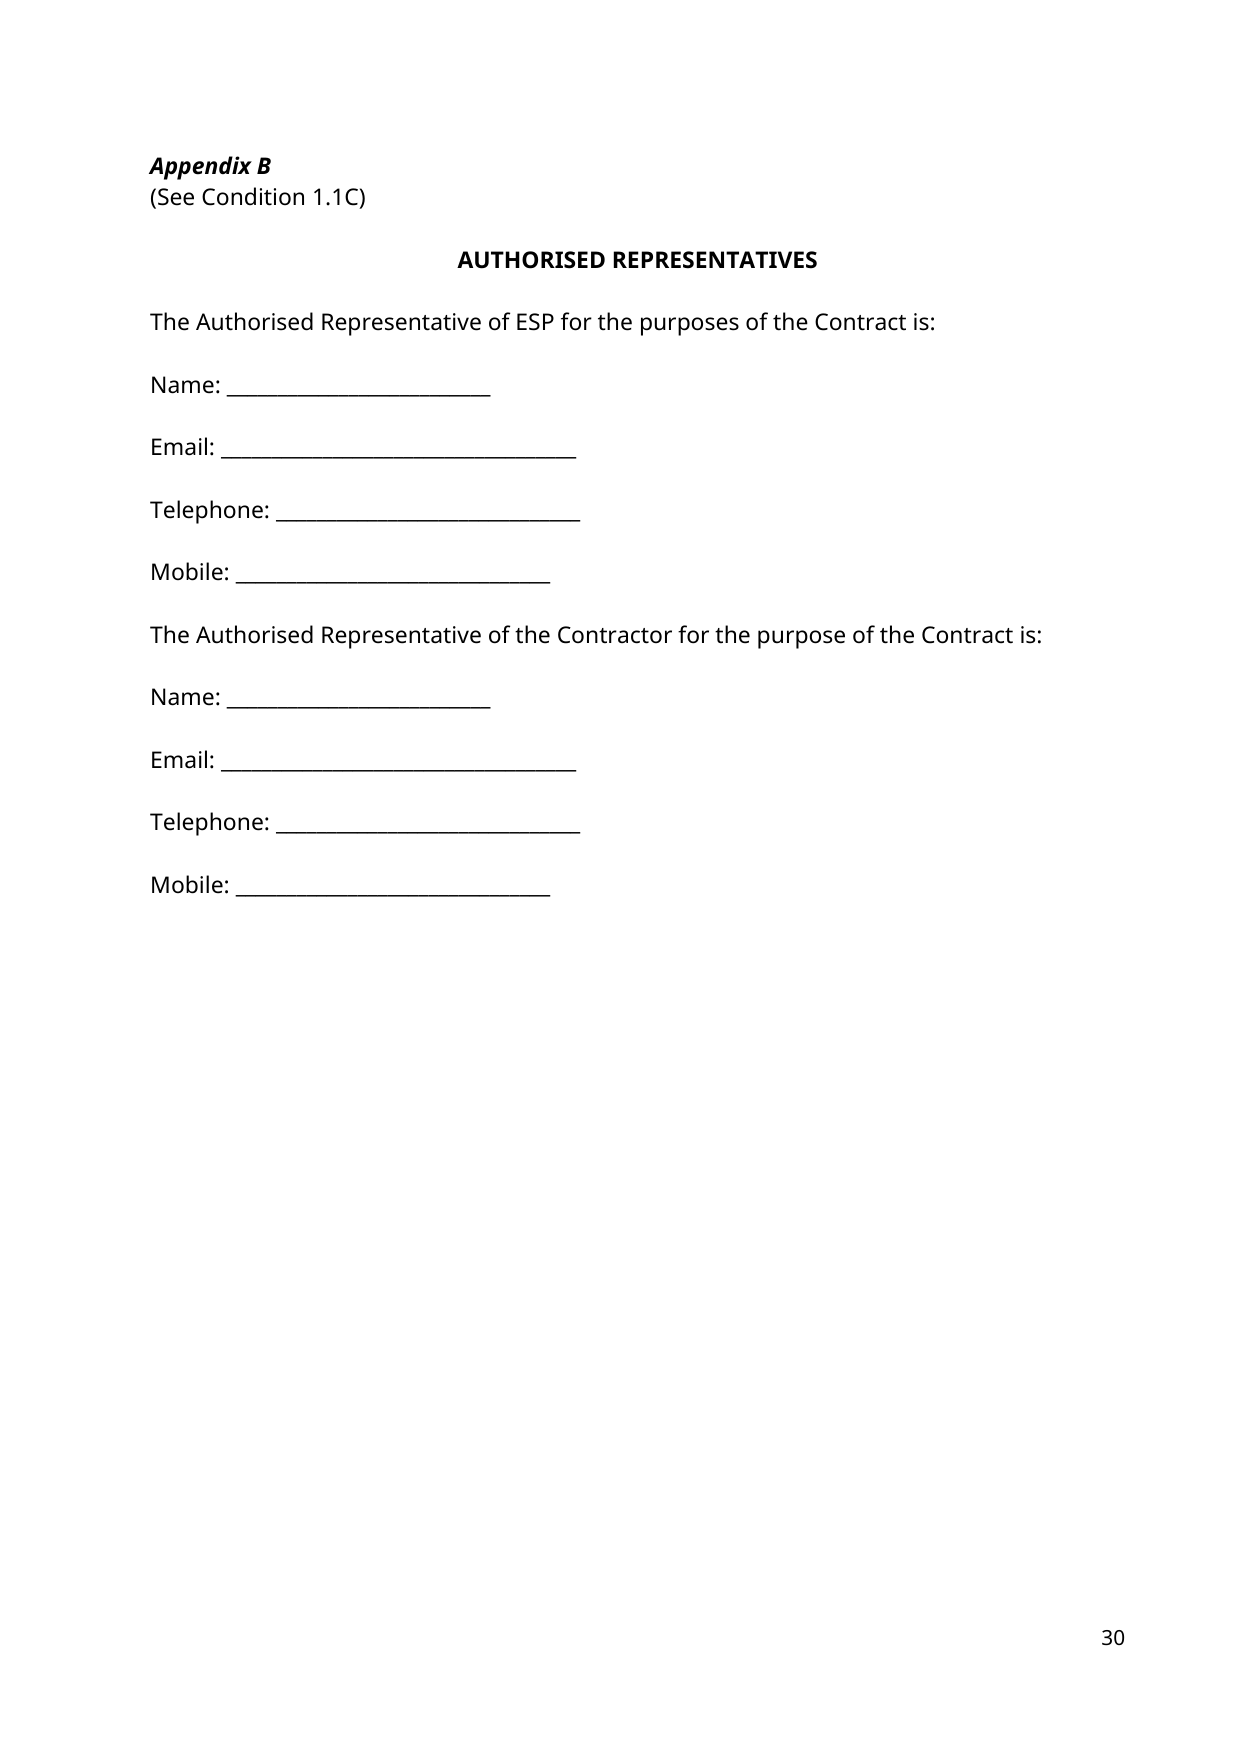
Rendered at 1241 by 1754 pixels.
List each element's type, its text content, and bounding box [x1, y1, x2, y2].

text AUTHORISED REPRESENTATIVES [150, 244, 1125, 275]
text Email: ___________________________________ [150, 744, 1125, 775]
text Email: ___________________________________ [150, 431, 1125, 462]
text The Authorised Representative of ESP for the purposes of the Contract is: [150, 306, 1125, 337]
text Mobile: _______________________________ [150, 869, 1125, 900]
text The Authorised Representative of the Contractor for the purpose of the Contract is: [150, 619, 1125, 650]
text Name: __________________________ [150, 369, 1125, 400]
text (See Condition 1.1C) [150, 181, 1125, 212]
text Telephone: ______________________________ [150, 494, 1125, 525]
text Appendix B [150, 150, 1125, 181]
text Mobile: _______________________________ [150, 556, 1125, 587]
text Name: __________________________ [150, 681, 1125, 712]
text Telephone: ______________________________ [150, 806, 1125, 837]
